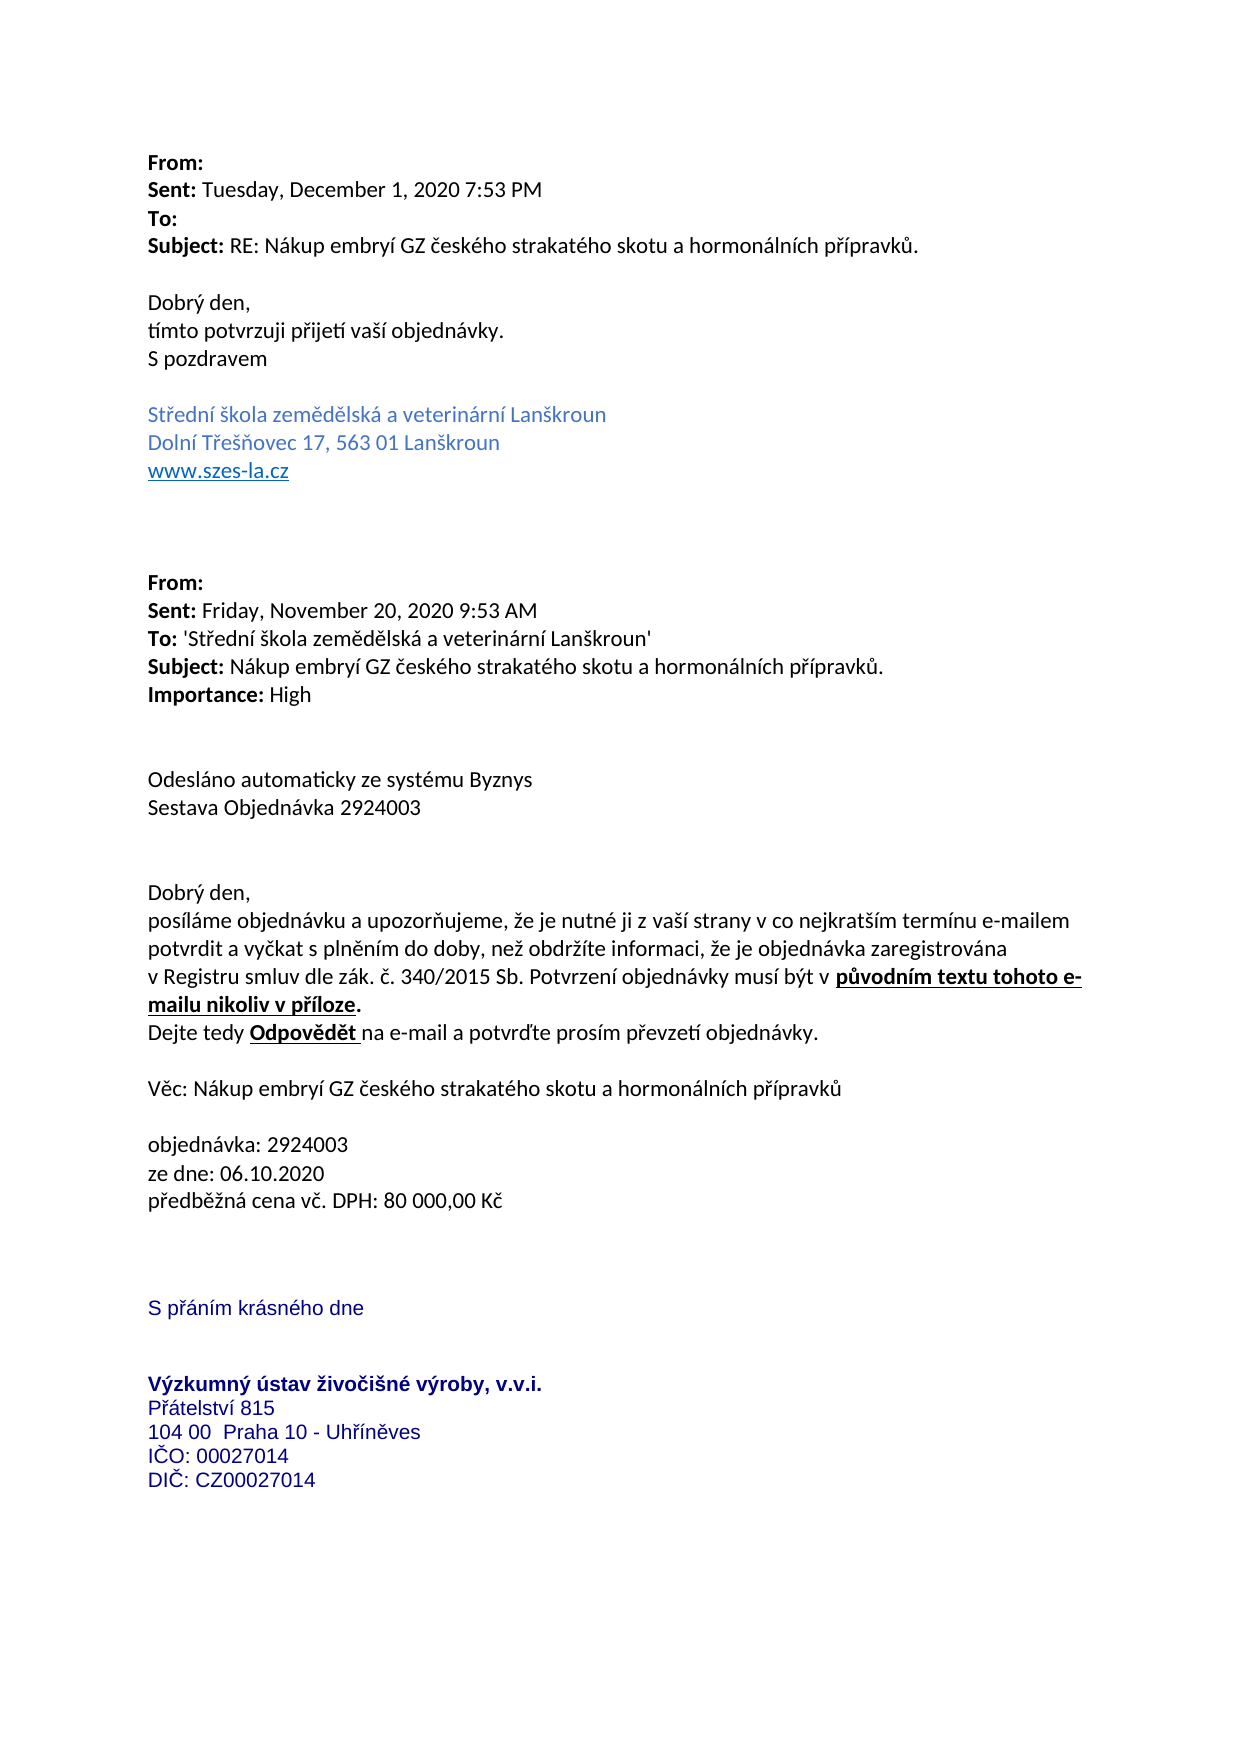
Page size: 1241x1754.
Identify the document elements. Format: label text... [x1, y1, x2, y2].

text Dobrý den, posíláme objednávku a upozorňujeme, že je nutné ji z vaší strany v co nejkratším termínu e-mailem potvrdit a vyčkat s plněním do doby, než obdržíte informaci, že je objednávka zaregistrována v Registru smluv dle zák. č. 340/2015 Sb. Potvrzení objednávky musí být v původním textu tohoto e-mailu nikoliv v příloze. Dejte tedy Odpovědět na e-mail a potvrďte prosím převzetí objednávky. Věc: Nákup embryí GZ českého strakatého skotu a hormonálních přípravků [148, 878, 1093, 1103]
text IČO: 00027014 [148, 1443, 1093, 1467]
text Odesláno automaticky ze systému Byznys Sestava Objednávka 2924003 [148, 765, 1093, 821]
text Přátelství 815 [148, 1396, 1093, 1419]
text předběžná cena vč. DPH: 80 000,00 Kč [148, 1187, 1093, 1215]
text Střední škola zemědělská a veterinární Lanškroun [148, 400, 1093, 428]
text Dobrý den, [148, 288, 1093, 316]
text ze dne: 06.10.2020 [148, 1159, 1093, 1187]
text Výzkumný ústav živočišné výroby, v.v.i. [148, 1372, 1093, 1396]
text S pozdravem [148, 344, 1093, 372]
text Dolní Třešňovec 17, 563 01 Lanškroun [148, 428, 1093, 456]
text objednávka: 2924003 [148, 1131, 1093, 1159]
text From: Sent: Friday, November 20, 2020 9:53 AM To: 'Střední škola zemědělská a veterinární Lanškroun' Subject: Nákup embryí GZ českého strakatého skotu a hormonálních přípravků. Importance: High [148, 568, 1093, 708]
text DIČ: CZ00027014 [148, 1467, 1093, 1491]
text From: Sent: Tuesday, December 1, 2020 7:53 PM To: Subject: RE: Nákup embryí GZ českého strakatého skotu a hormonálních přípravků. [148, 148, 1093, 260]
text 104 00 Praha 10 - Uhříněves [148, 1419, 1093, 1443]
text www.szes-la.cz [148, 456, 1093, 484]
text S přáním krásného dne [148, 1296, 1093, 1320]
text tímto potvrzuji přijetí vaší objednávky. [148, 316, 1093, 344]
